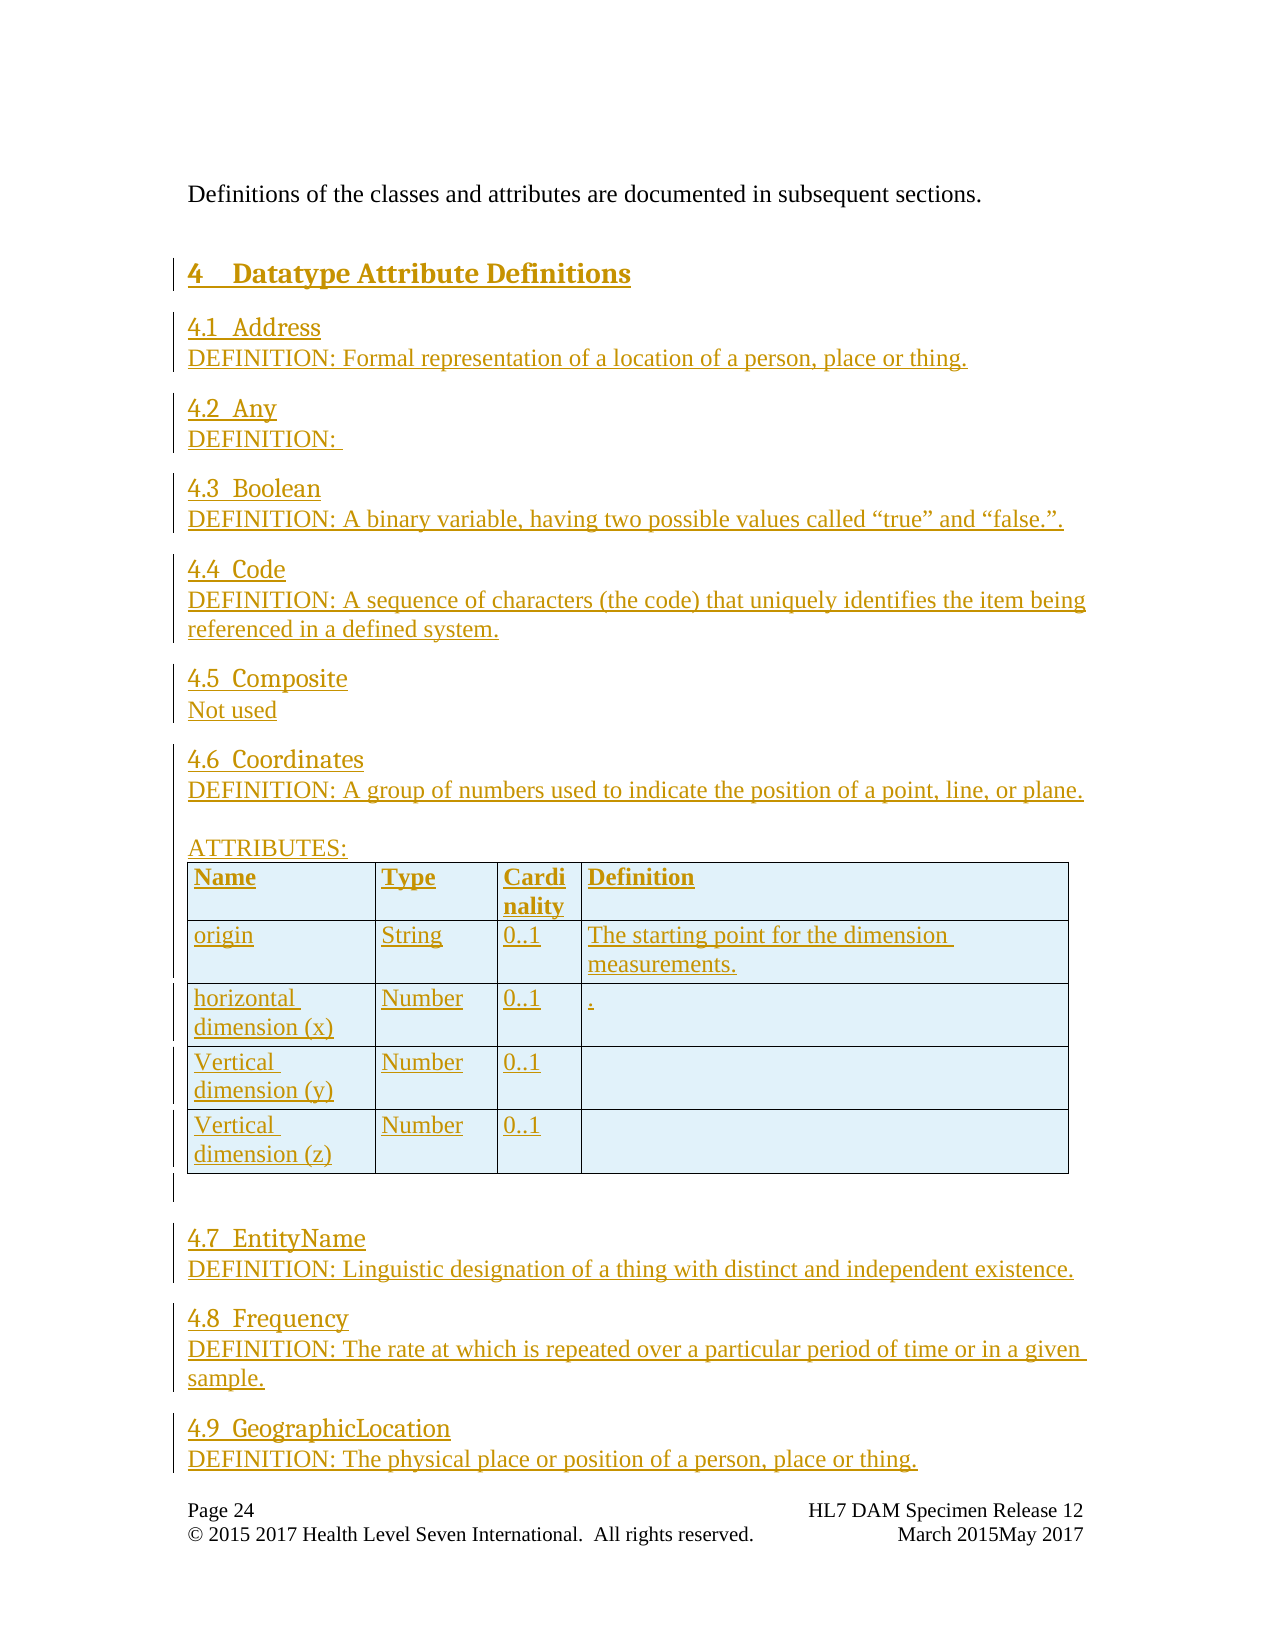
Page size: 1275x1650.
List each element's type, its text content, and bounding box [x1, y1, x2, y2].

text Definitions of the classes and attributes are documented in subsequent sections. [187, 179, 1087, 207]
